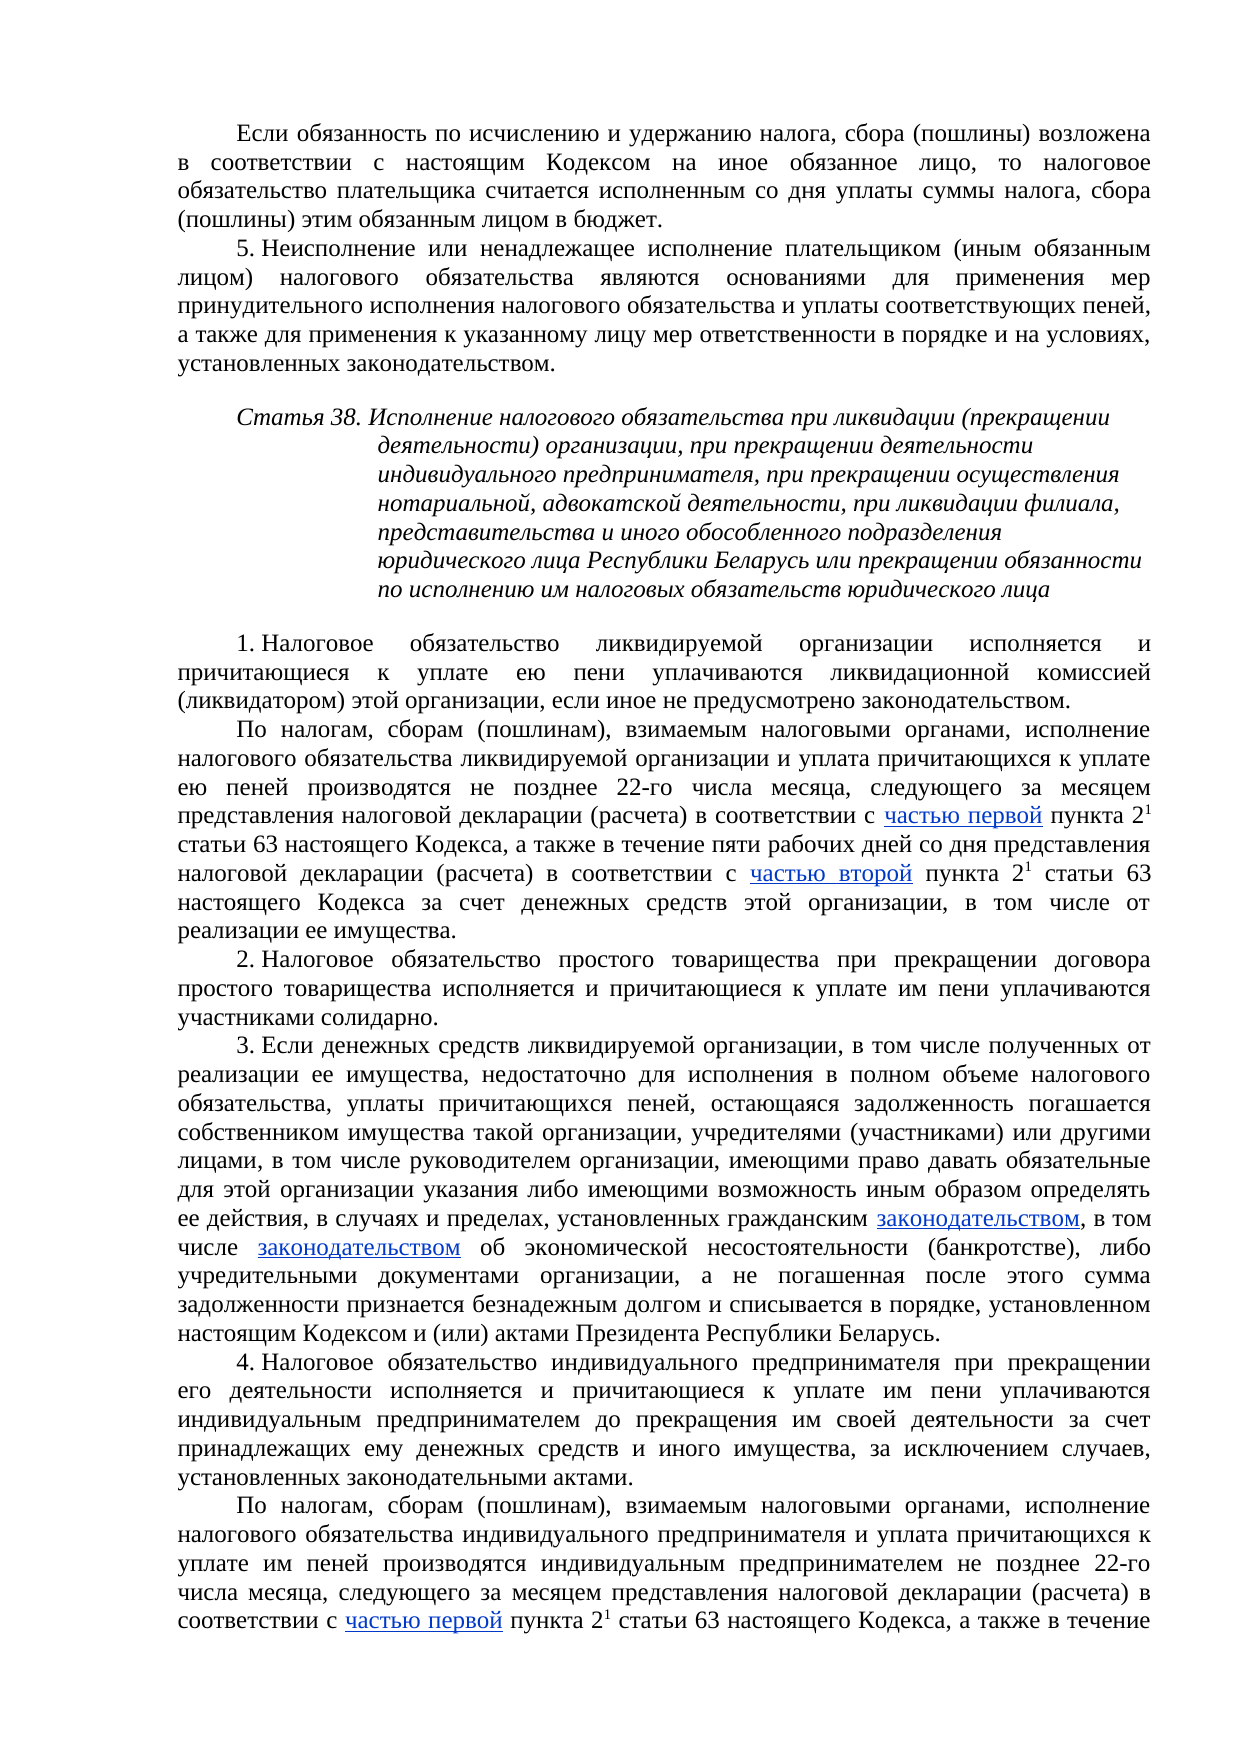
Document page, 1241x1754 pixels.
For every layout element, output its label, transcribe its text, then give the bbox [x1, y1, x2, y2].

text Статья 38. Исполнение налогового обязательства при ликвидации (прекращении деятельности) организации, при прекращении деятельности индивидуального предпринимателя, при прекращении осуществления нотариальной, адвокатской деятельности, при ликвидации филиала, представительства и иного обособленного подразделения юридического лица Республики Беларусь или прекращении обязанности по исполнению им налоговых обязательств юридического лица [236, 402, 1152, 603]
text Если обязанность по исчислению и удержанию налога, сбора (пошлины) возложена в соответствии с настоящим Кодексом на иное обязанное лицо, то налоговое обязательство плательщика считается исполненным со дня уплаты суммы налога, сбора (пошлины) этим обязанным лицом в бюджет. [177, 118, 1152, 233]
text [177, 1491, 1152, 1634]
text 4. Налоговое обязательство индивидуального предпринимателя при прекращении его деятельности исполняется и причитающиеся к уплате им пени уплачиваются индивидуальным предпринимателем до прекращения им своей деятельности за счет принадлежащих ему денежных средств и иного имущества, за исключением случаев, установленных законодательными актами. [177, 1347, 1152, 1491]
text 2. Налоговое обязательство простого товарищества при прекращении договора простого товарищества исполняется и причитающиеся к уплате им пени уплачиваются участниками солидарно. [177, 944, 1152, 1031]
text 5. Неисполнение или ненадлежащее исполнение плательщиком (иным обязанным лицом) налогового обязательства являются основаниями для применения мер принудительного исполнения налогового обязательства и уплаты соответствующих пеней, а также для применения к указанному лицу мер ответственности в порядке и на условиях, установленных законодательством. [177, 233, 1152, 377]
text 3. Если денежных средств ликвидируемой организации, в том числе полученных от реализации ее имущества, недостаточно для исполнения в полном объеме налогового обязательства, уплаты причитающихся пеней, остающаяся задолженность погашается собственником имущества такой организации, учредителями (участниками) или другими лицами, в том числе руководителем организации, имеющими право давать обязательные для этой организации указания либо имеющими возможность иным образом определять ее действия, в случаях и пределах, установленных гражданским законодательством, в том числе законодательством об экономической несостоятельности (банкротстве), либо учредительными документами организации, а не погашенная после этого сумма задолженности признается безнадежным долгом и списывается в порядке, установленном настоящим Кодексом и (или) актами Президента Республики Беларусь. [177, 1031, 1152, 1347]
text По налогам, сборам (пошлинам), взимаемым налоговыми органами, исполнение налогового обязательства ликвидируемой организации и уплата причитающихся к уплате ею пеней производятся не позднее 22-го числа месяца, следующего за месяцем представления налоговой декларации (расчета) в соответствии с частью первой пункта 21 статьи 63 настоящего Кодекса, а также в течение пяти рабочих дней со дня представления налоговой декларации (расчета) в соответствии с частью второй пункта 21 статьи 63 настоящего Кодекса за счет денежных средств этой организации, в том числе от реализации ее имущества. [177, 714, 1152, 944]
text 1. Налоговое обязательство ликвидируемой организации исполняется и причитающиеся к уплате ею пени уплачиваются ликвидационной комиссией (ликвидатором) этой организации, если иное не предусмотрено законодательством. [177, 628, 1152, 714]
